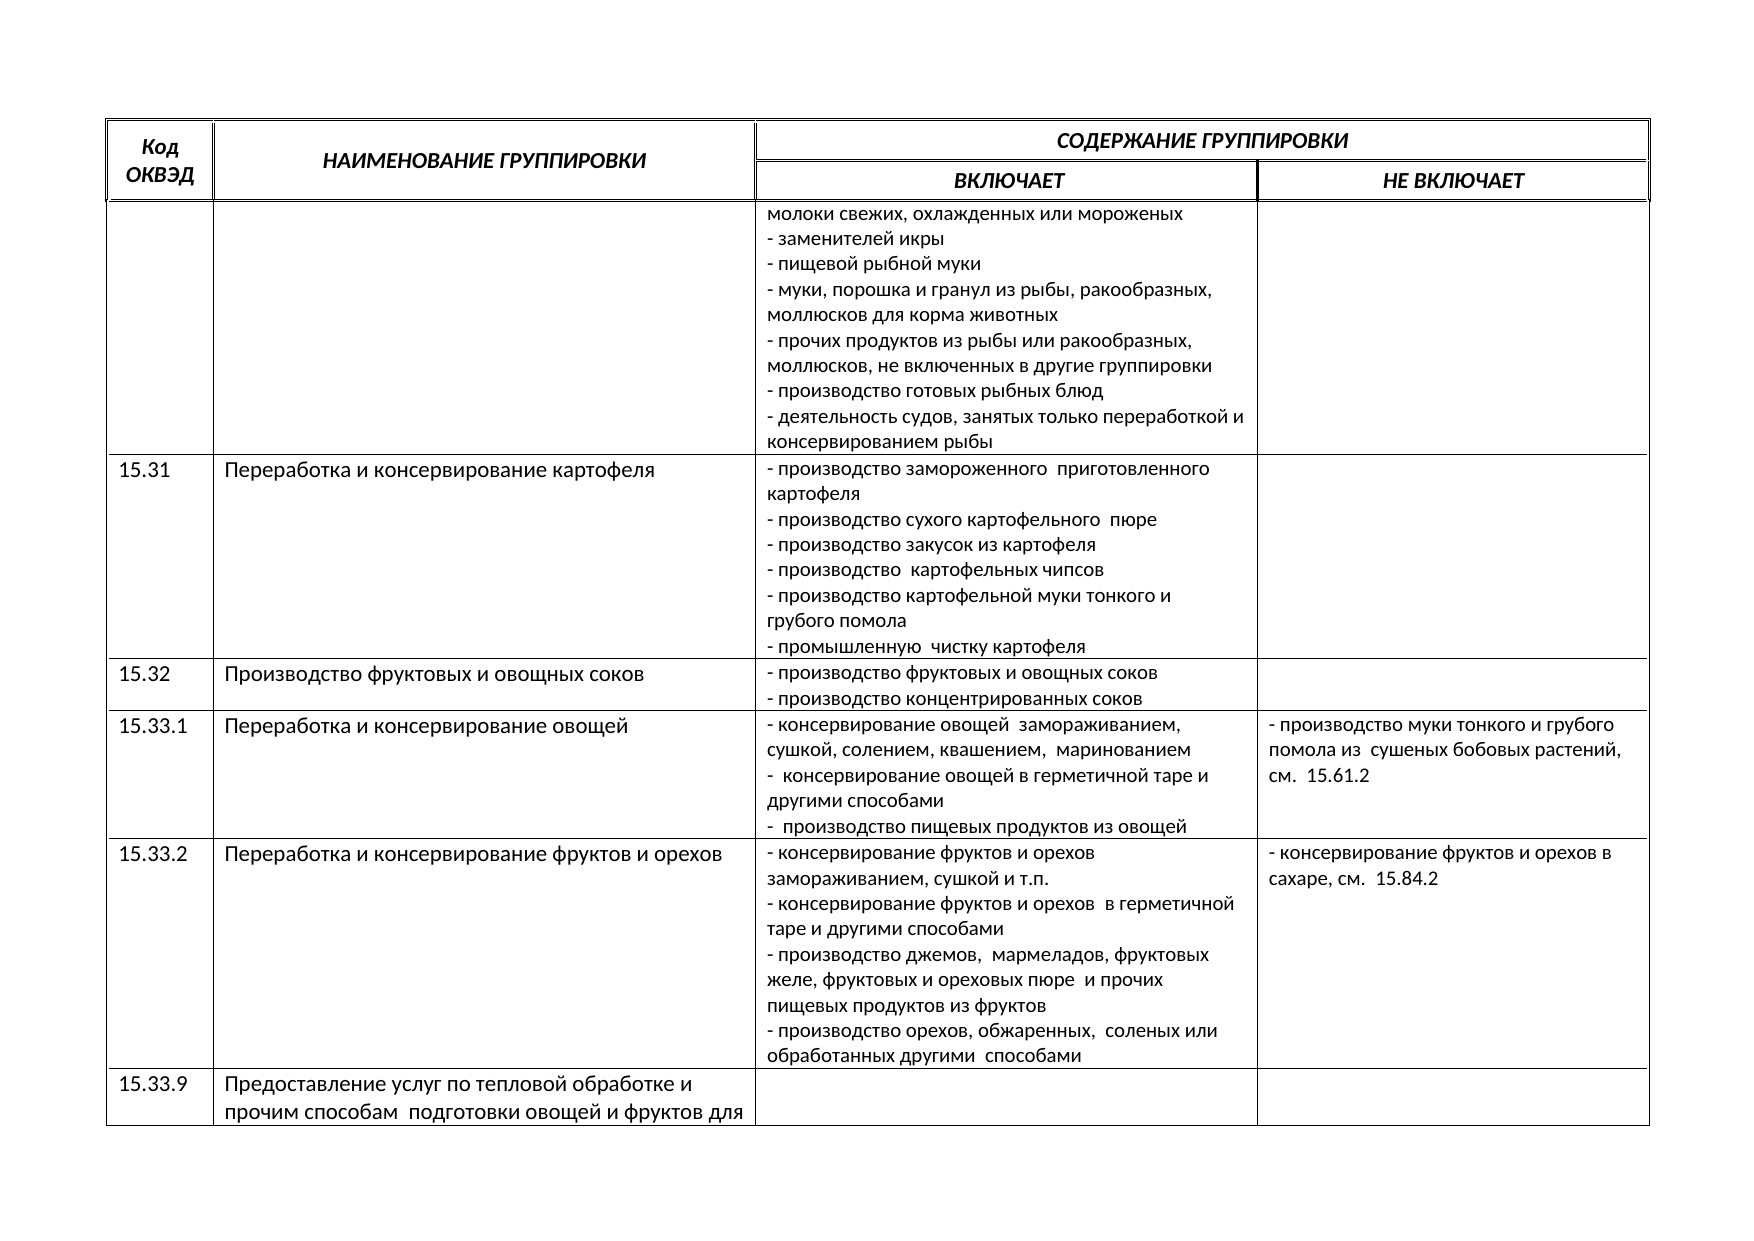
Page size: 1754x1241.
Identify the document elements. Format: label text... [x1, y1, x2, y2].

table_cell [756, 202, 1257, 454]
table_cell 15.33.2 [107, 838, 213, 1068]
table_cell [1258, 658, 1649, 710]
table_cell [214, 1069, 755, 1125]
table_cell 15.20 [107, 199, 213, 454]
table_cell Переработка и консервирование овощей [214, 711, 755, 838]
table_cell - консервирование фруктов и орехов замораживанием, сушкой и т.п. - консервирование фруктов и орехов в герметичной таре и другими способами - производство джемов, мармеладов, фруктовых желе, фруктовых и ореховых пюре и прочих пищевых продуктов из фруктов - производство орехов, обжаренных, соленых или обработанных другими способами [756, 839, 1257, 1068]
table_cell [756, 1069, 1257, 1125]
table_cell Переработка и консервирование картофеля [214, 455, 755, 658]
table_cell 15.33.1 [107, 710, 213, 838]
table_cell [1258, 199, 1649, 454]
table_cell 15.31 [107, 454, 213, 658]
table_cell ВКЛЮЧАЕТ [757, 162, 1256, 199]
table_cell - производство фруктовых и овощных соков - производство концентрированных соков [756, 659, 1257, 710]
table_cell НЕ ВКЛЮЧАЕТ [1259, 159, 1648, 199]
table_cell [214, 202, 755, 454]
table_cell Переработка и консервирование фруктов и орехов [214, 839, 755, 1068]
table_cell - консервирование овощей замораживанием, сушкой, солением, квашением, маринованием - консервирование овощей в герметичной таре и другими способами - производство пищевых продуктов из овощей [756, 711, 1257, 838]
table_header СОДЕРЖАНИЕ ГРУППИРОВКИ [756, 121, 1648, 158]
table_header Код ОКВЭД [108, 121, 213, 199]
table_cell [1258, 1068, 1649, 1125]
table_cell 15.33.9 [107, 1068, 213, 1125]
table_cell - консервирование фруктов и орехов в сахаре, см. 15.84.2 [1258, 838, 1649, 1068]
table_cell 15.32 [107, 658, 213, 710]
table_cell Производство фруктовых и овощных соков [214, 659, 755, 710]
table_cell - производство замороженного приготовленного картофеля - производство сухого картофельного пюре - производство закусок из картофеля - производство картофельных чипсов - производство картофельной муки тонкого и грубого помола - промышленную чистку картофеля [756, 455, 1257, 658]
table_header НАИМЕНОВАНИЕ ГРУППИРОВКИ [213, 119, 756, 199]
table_cell - производство муки тонкого и грубого помола из сушеных бобовых растений, см. 15.61.2 [1258, 710, 1649, 838]
table_cell [1258, 454, 1649, 658]
